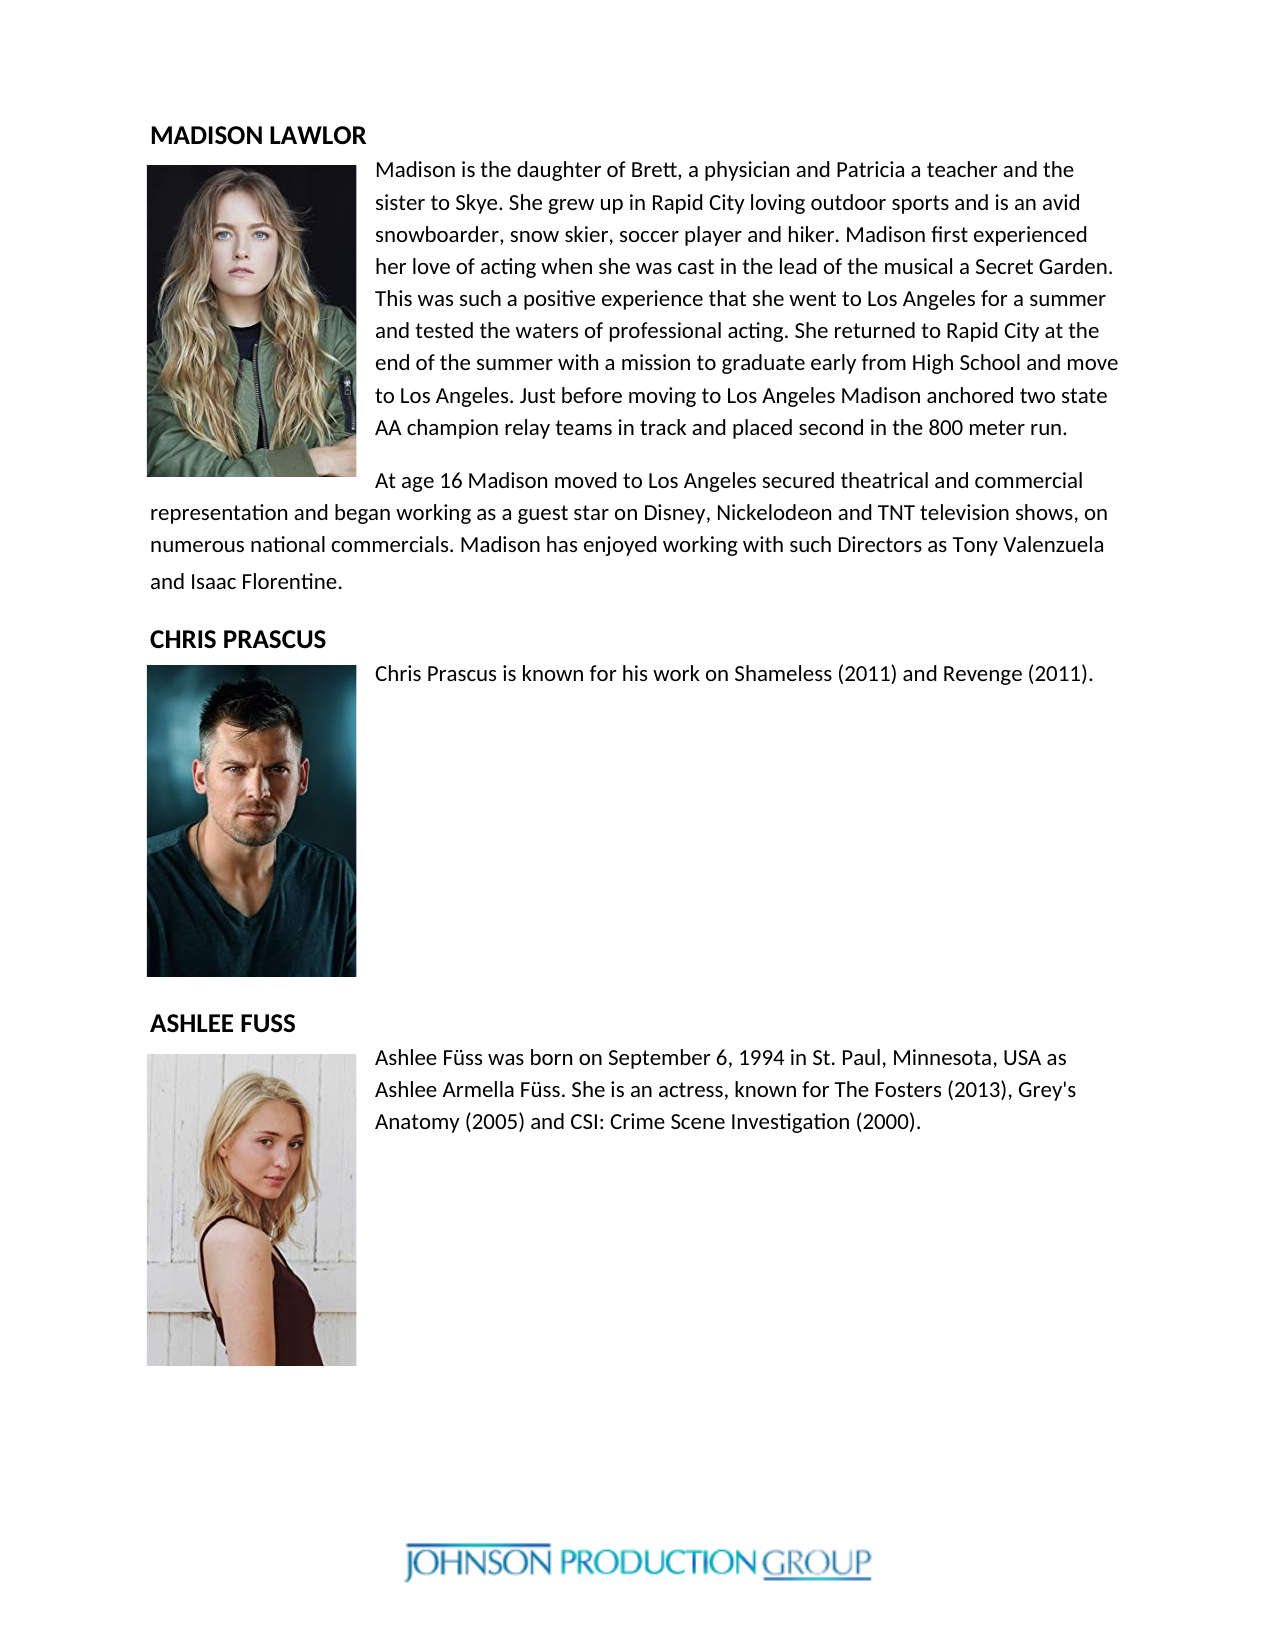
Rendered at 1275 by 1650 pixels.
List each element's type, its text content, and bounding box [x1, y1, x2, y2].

subtitle ASHLEE FUSS Ashlee Füss was born on September 6, 1994 in St. Paul, Minnesota, USA as Ashlee Armella Füss. She is an actress, known for The Fosters (2013), Grey's Anatomy (2005) and CSI: Crime Scene Investigation (2000). [150, 1006, 1125, 1136]
picture [400, 1542, 876, 1584]
picture [146, 1054, 357, 1366]
text MADISON LAWLOR Madison is the daughter of Brett, a physician and Patricia a teacher and the sister to Skye. She grew up in Rapid City loving outdoor sports and is an avid snowboarder, snow skier, soccer player and hiker. Madison first experienced her love of acting when she was cast in the lead of the musical a Secret Garden. This was such a positive experience that she went to Los Angeles for a summer and tested the waters of professional acting. She returned to Rapid City at the end of the summer with a mission to graduate early from High School and move to Los Angeles. Just before moving to Los Angeles Madison anchored two state AA champion relay teams in track and placed second in the 800 meter run. [150, 118, 1125, 441]
text CHRIS PRASCUS Chris Prascus is known for his work on Shameless (2011) and Revenge (2011). [150, 622, 1125, 687]
picture [146, 165, 357, 477]
picture [146, 665, 357, 977]
text At age 16 Madison moved to Los Angeles secured theatrical and commercial representation and began working as a guest star on Disney, Nickelodeon and TNT television shows, on numerous national commercials. Madison has enjoyed working with such Directors as Tony Valenzuela and Isaac Florentine. [150, 466, 1125, 596]
